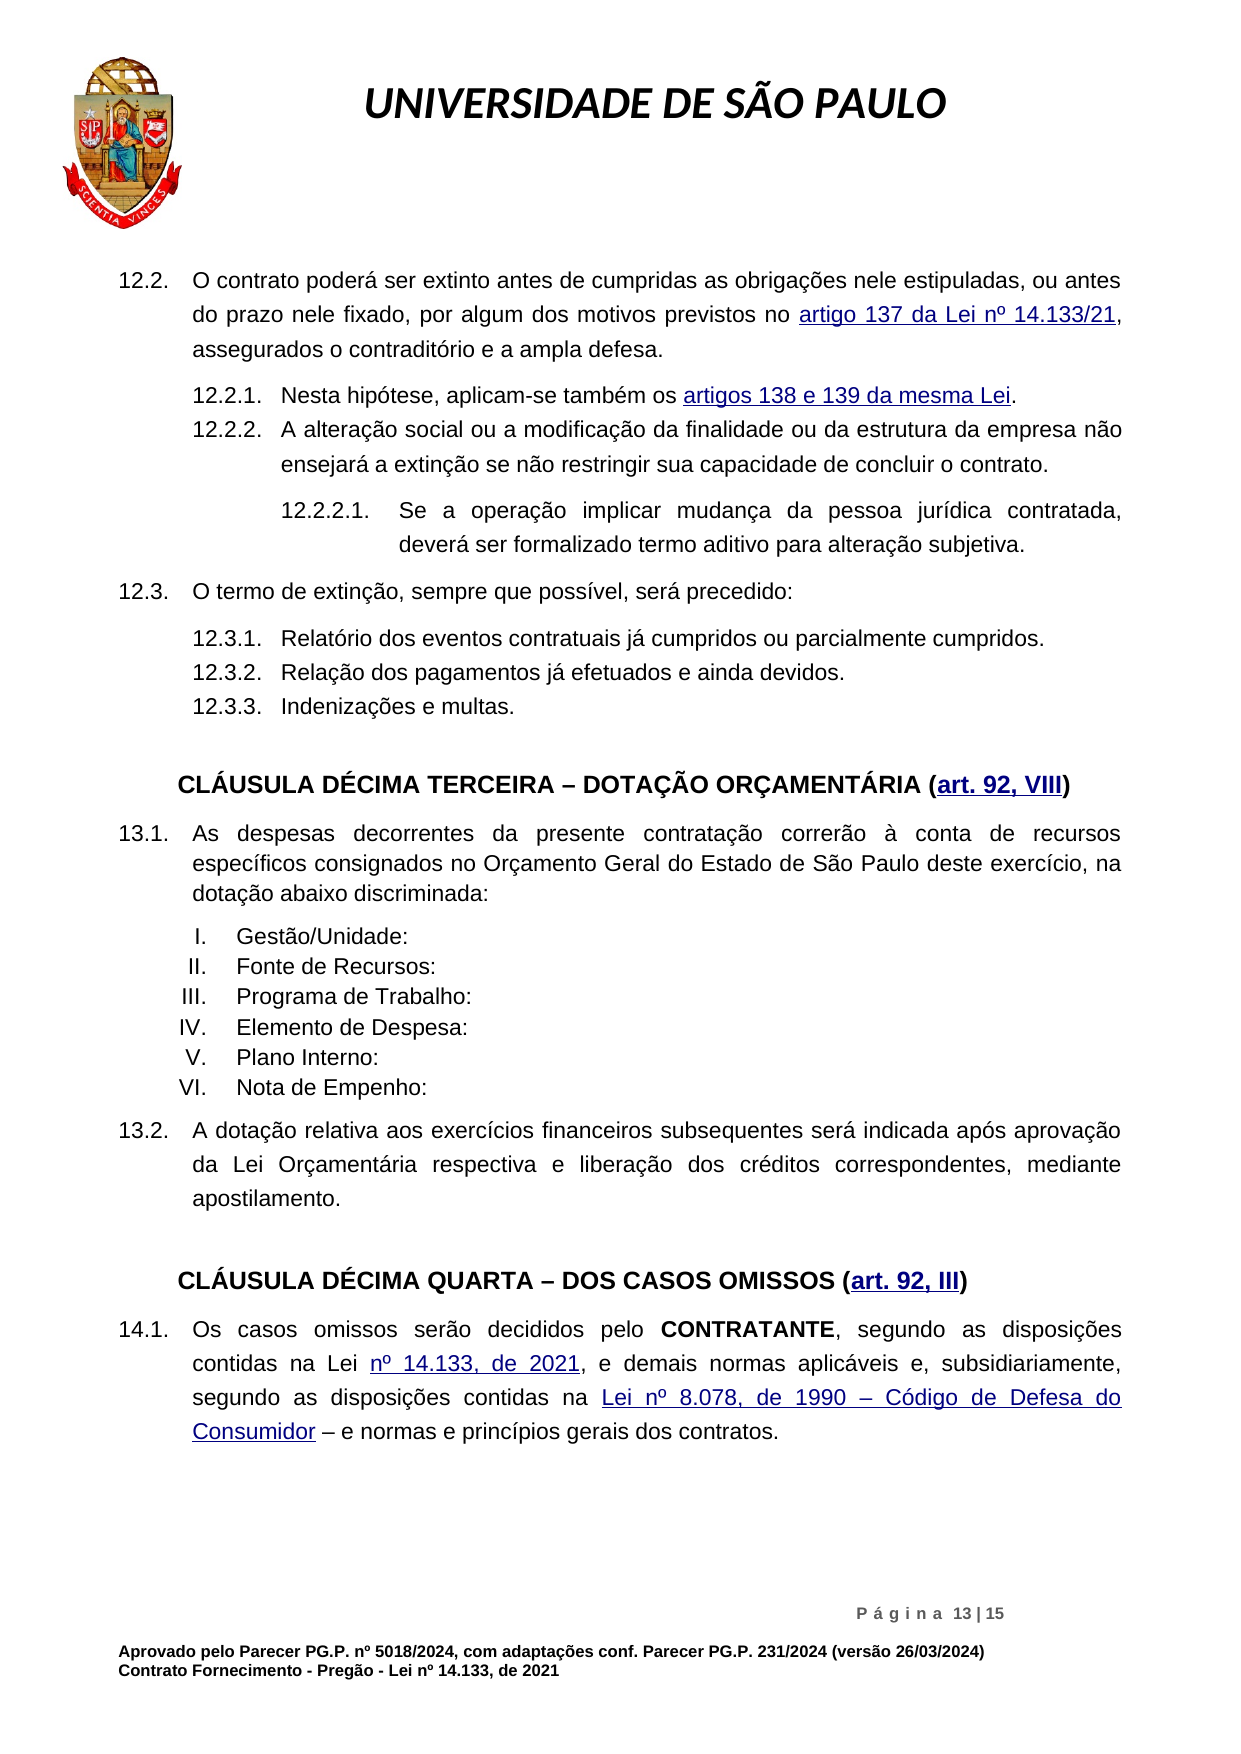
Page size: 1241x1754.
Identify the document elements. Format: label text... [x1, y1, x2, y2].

text Os casos omissos serão decididos pelo CONTRATANTE, segundo as disposições contidas na Lei nº 14.133, de 2021, e demais normas aplicáveis e, subsidiariamente, segundo as disposições contidas na Lei nº 8.078, de 1990 – Código de Defesa do Consumidor – e normas e princípios gerais dos contratos. [118, 1316, 1122, 1444]
picture [62, 57, 182, 229]
list Fonte de Recursos: [207, 953, 1122, 979]
text A dotação relativa aos exercícios financeiros subsequentes será indicada após aprovação da Lei Orçamentária respectiva e liberação dos créditos correspondentes, mediante apostilamento. [118, 1117, 1122, 1211]
list Programa de Trabalho: [207, 983, 1122, 1010]
list Elemento de Despesa: [207, 1013, 1122, 1040]
list Nota de Empenho: [207, 1074, 1122, 1100]
text As despesas decorrentes da presente contratação correrão à conta de recursos específicos consignados no Orçamento Geral do Estado de São Paulo deste exercício, na dotação abaixo discriminada: [118, 820, 1122, 907]
text Relatório dos eventos contratuais já cumpridos ou parcialmente cumpridos. [192, 625, 1122, 651]
text Indenizações e multas. [192, 693, 1122, 719]
text CLÁUSULA DÉCIMA TERCEIRA – DOTAÇÃO ORÇAMENTÁRIA (art. 92, VIII) [118, 770, 1122, 799]
text O termo de extinção, sempre que possível, será precedido: [118, 578, 1122, 604]
list Plano Interno: [207, 1044, 1122, 1070]
text Nesta hipótese, aplicam-se também os artigos 138 e 139 da mesma Lei. [192, 382, 1122, 409]
text O contrato poderá ser extinto antes de cumpridas as obrigações nele estipuladas, ou antes do prazo nele fixado, por algum dos motivos previstos no artigo 137 da Lei nº 14.133/21, assegurados o contraditório e a ampla defesa. [118, 267, 1122, 362]
text CLÁUSULA DÉCIMA QUARTA – DOS CASOS OMISSOS (art. 92, III) [118, 1266, 1122, 1294]
text A alteração social ou a modificação da finalidade ou da estrutura da empresa não ensejará a extinção se não restringir sua capacidade de concluir o contrato. [192, 416, 1122, 477]
list Gestão/Unidade: [207, 923, 1122, 949]
text Se a operação implicar mudança da pessoa jurídica contratada, deverá ser formalizado termo aditivo para alteração subjetiva. [281, 497, 1122, 558]
text Relação dos pagamentos já efetuados e ainda devidos. [192, 659, 1122, 685]
